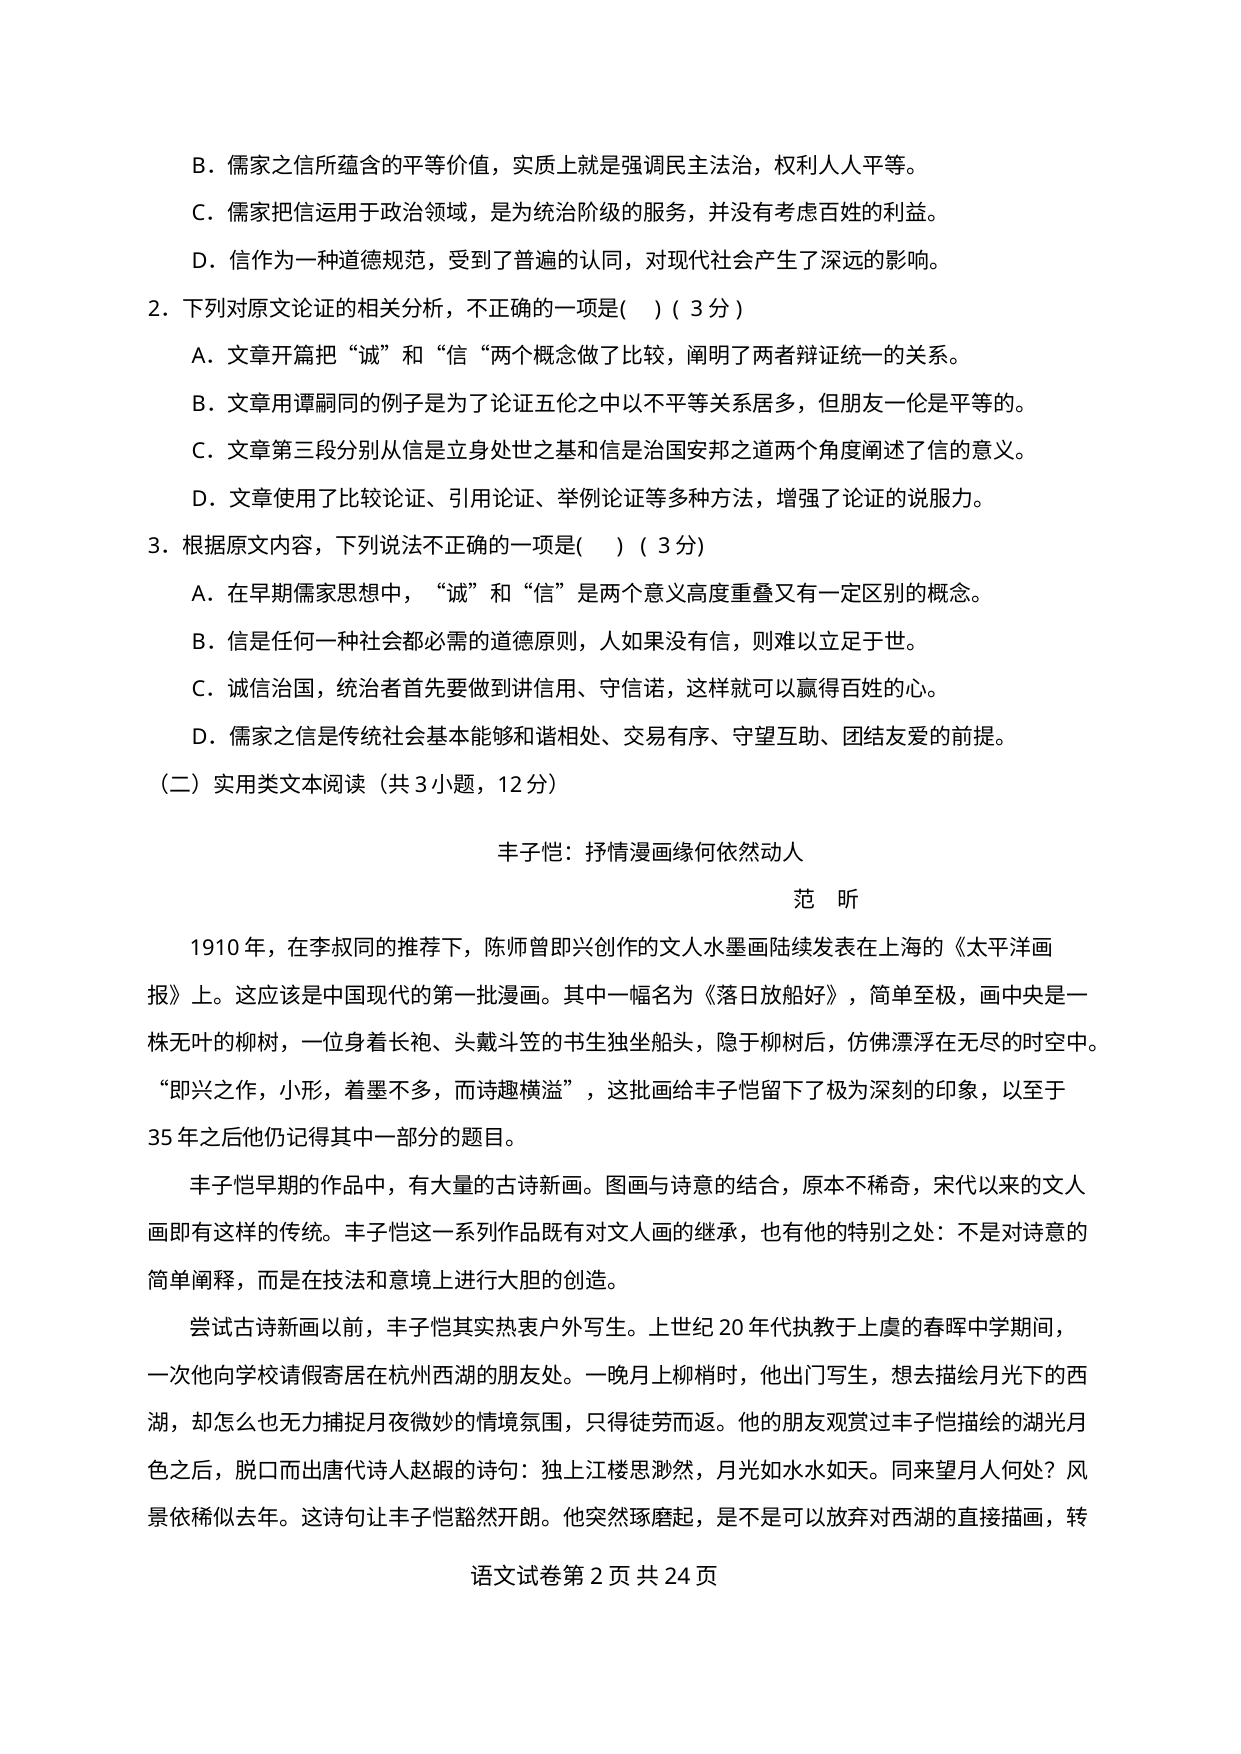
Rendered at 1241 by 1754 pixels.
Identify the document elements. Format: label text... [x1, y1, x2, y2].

text 丰子恺早期的作品中，有大量的古诗新画。图画与诗意的结合，原本不稀奇，宋代以来的文人画即有这样的传统。丰子恺这一系列作品既有对文人画的继承，也有他的特别之处：不是对诗意的简单阐释，而是在技法和意境上进行大胆的创造。 [148, 1168, 1092, 1294]
text （二）实用类文本阅读（共3小题，12分） [148, 767, 1092, 798]
text B．文章用谭嗣同的例子是为了论证五伦之中以不平等关系居多，但朋友一伦是平等的。 [148, 386, 1092, 417]
text A．在早期儒家思想中，“诚”和“信”是两个意义高度重叠又有一定区别的概念。 [148, 576, 1092, 608]
text 1910年，在李叔同的推荐下，陈师曾即兴创作的文人水墨画陆续发表在上海的《太平洋画报》上。这应该是中国现代的第一批漫画。其中一幅名为《落日放船好》，简单至极，画中央是一株无叶的柳树，一位身着长袍、头戴斗笠的书生独坐船头，隐于柳树后，仿佛漂浮在无尽的时空中。“即兴之作，小形，着墨不多，而诗趣横溢”，这批画给丰子恺留下了极为深刻的印象，以至于35年之后他仍记得其中一部分的题目。 [148, 930, 1092, 1152]
text C．文章第三段分别从信是立身处世之基和信是治国安邦之道两个角度阐述了信的意义。 [148, 433, 1092, 465]
text C．诚信治国，统治者首先要做到讲信用、守信诺，这样就可以赢得百姓的心。 [148, 671, 1092, 703]
text 丰子恺：抒情漫画缘何依然动人 [148, 835, 1092, 867]
text B．信是任何一种社会都必需的道德原则，人如果没有信，则难以立足于世。 [148, 624, 1092, 656]
text 3．根据原文内容，下列说法不正确的一项是( ) ( 3分) [148, 528, 1092, 560]
text B．儒家之信所蕴含的平等价值，实质上就是强调民主法治，权利人人平等。 [148, 148, 1092, 179]
text A．文章开篇把“诚”和“信“两个概念做了比较，阐明了两者辩证统一的关系。 [148, 338, 1092, 370]
text D．儒家之信是传统社会基本能够和谐相处、交易有序、守望互助、团结友爱的前提。 [148, 719, 1092, 751]
text D．文章使用了比较论证、引用论证、举例论证等多种方法，增强了论证的说服力。 [148, 481, 1092, 513]
text 2．下列对原文论证的相关分析，不正确的一项是( ) ( 3 分 ) [148, 291, 1092, 322]
text D．信作为一种道德规范，受到了普遍的认同，对现代社会产生了深远的影响。 [148, 243, 1092, 275]
text 范 昕 [148, 882, 1092, 914]
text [148, 1310, 1092, 1532]
text C．儒家把信运用于政治领域，是为统治阶级的服务，并没有考虑百姓的利益。 [148, 195, 1092, 227]
